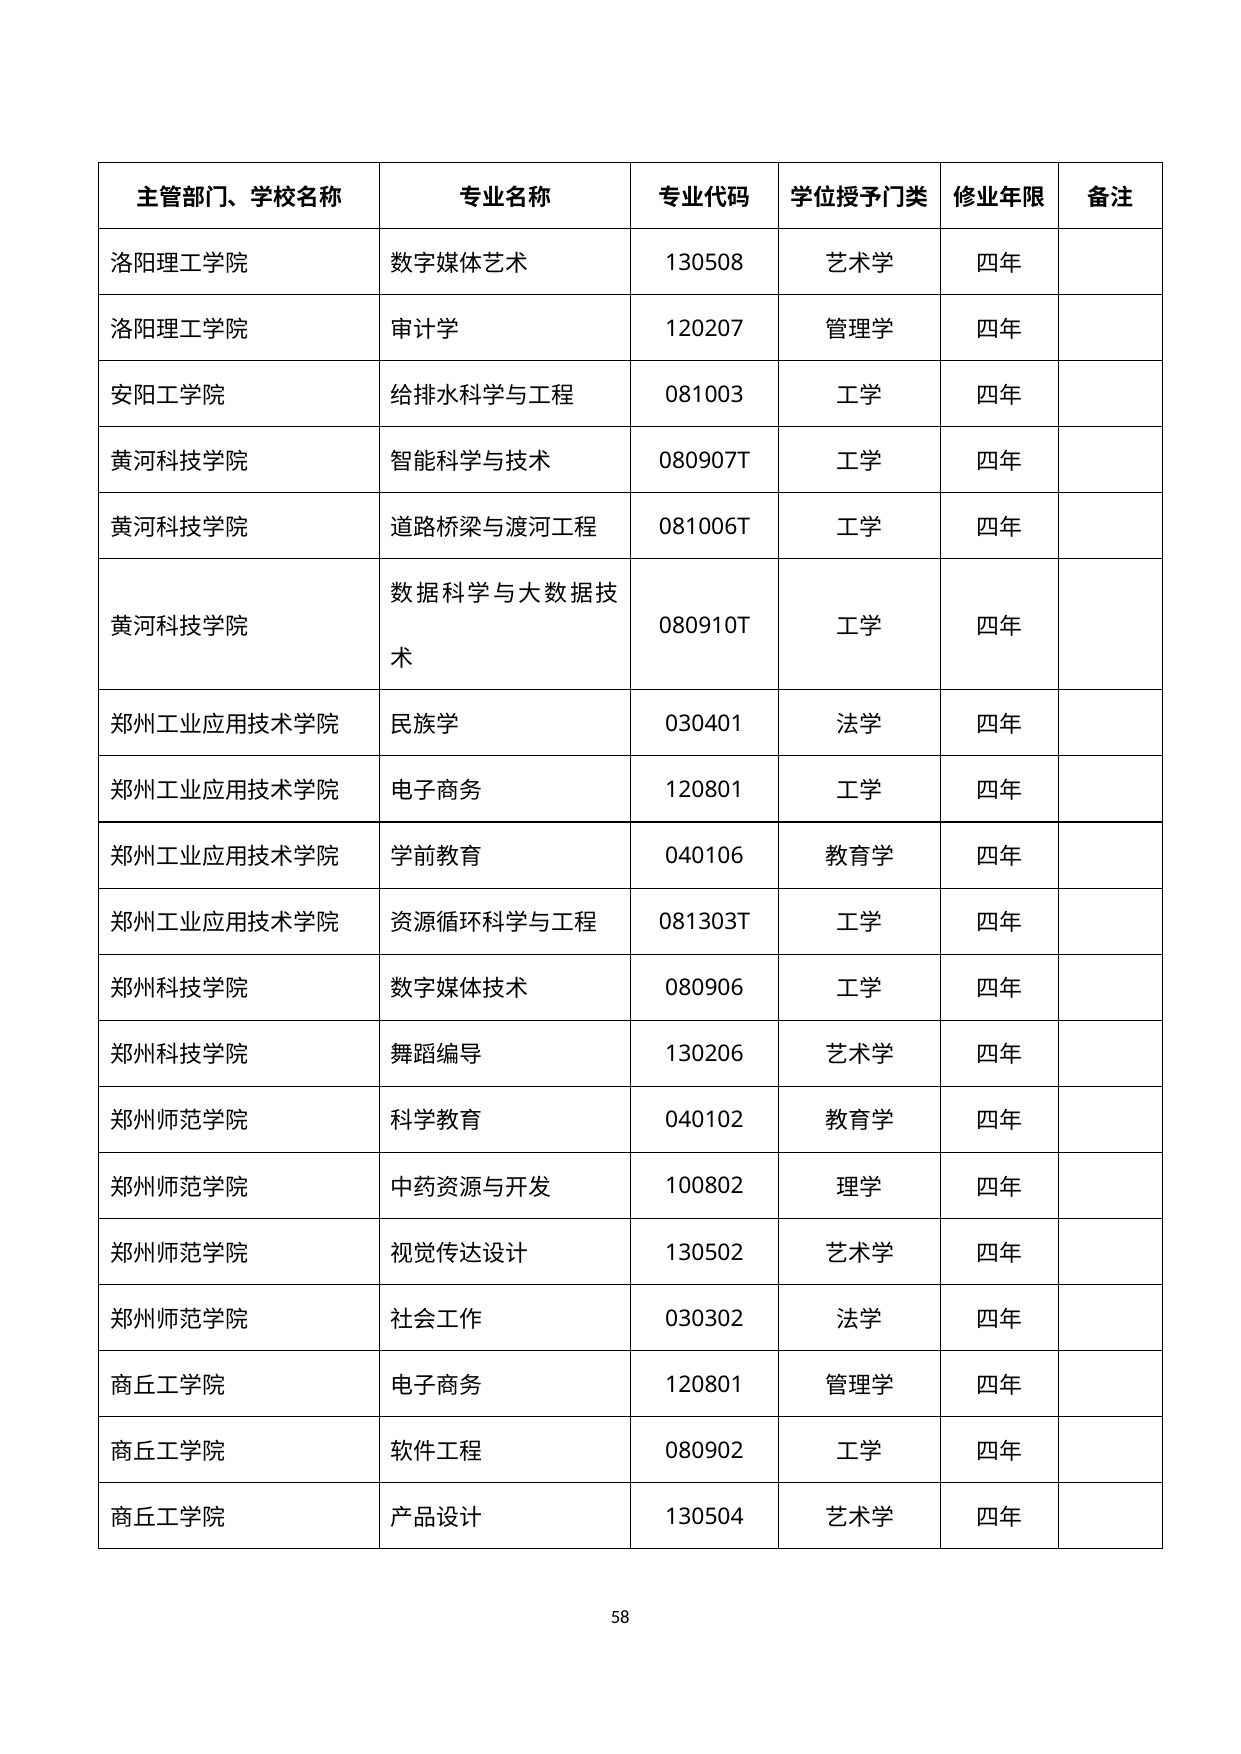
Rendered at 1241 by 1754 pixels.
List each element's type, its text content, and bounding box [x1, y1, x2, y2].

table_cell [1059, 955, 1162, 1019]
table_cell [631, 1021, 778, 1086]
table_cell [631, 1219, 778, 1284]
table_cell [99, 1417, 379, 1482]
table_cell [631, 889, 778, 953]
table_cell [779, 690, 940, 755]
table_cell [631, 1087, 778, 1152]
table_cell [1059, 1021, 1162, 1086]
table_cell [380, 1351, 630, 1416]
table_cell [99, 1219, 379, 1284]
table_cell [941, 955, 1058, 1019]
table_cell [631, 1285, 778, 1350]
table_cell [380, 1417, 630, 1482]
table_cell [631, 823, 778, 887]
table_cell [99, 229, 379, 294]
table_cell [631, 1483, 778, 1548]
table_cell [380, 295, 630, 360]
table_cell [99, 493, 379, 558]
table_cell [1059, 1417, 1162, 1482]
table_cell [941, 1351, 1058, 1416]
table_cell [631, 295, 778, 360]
table_header 专业名称 [380, 163, 630, 228]
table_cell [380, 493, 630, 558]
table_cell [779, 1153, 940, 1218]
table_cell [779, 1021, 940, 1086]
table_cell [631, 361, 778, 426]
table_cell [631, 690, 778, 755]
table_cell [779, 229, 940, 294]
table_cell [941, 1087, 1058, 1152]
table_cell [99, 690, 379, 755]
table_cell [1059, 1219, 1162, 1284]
table_header 学位授予门类 [779, 163, 940, 228]
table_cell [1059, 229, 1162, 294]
table_header 专业代码 [631, 163, 778, 228]
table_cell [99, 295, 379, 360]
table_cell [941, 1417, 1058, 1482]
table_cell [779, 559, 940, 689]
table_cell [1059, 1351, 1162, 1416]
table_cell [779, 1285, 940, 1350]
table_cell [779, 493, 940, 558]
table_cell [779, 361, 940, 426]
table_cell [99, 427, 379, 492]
table_header 修业年限 [941, 163, 1058, 228]
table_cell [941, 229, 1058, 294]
table_header 主管部门、学校名称 [99, 163, 379, 228]
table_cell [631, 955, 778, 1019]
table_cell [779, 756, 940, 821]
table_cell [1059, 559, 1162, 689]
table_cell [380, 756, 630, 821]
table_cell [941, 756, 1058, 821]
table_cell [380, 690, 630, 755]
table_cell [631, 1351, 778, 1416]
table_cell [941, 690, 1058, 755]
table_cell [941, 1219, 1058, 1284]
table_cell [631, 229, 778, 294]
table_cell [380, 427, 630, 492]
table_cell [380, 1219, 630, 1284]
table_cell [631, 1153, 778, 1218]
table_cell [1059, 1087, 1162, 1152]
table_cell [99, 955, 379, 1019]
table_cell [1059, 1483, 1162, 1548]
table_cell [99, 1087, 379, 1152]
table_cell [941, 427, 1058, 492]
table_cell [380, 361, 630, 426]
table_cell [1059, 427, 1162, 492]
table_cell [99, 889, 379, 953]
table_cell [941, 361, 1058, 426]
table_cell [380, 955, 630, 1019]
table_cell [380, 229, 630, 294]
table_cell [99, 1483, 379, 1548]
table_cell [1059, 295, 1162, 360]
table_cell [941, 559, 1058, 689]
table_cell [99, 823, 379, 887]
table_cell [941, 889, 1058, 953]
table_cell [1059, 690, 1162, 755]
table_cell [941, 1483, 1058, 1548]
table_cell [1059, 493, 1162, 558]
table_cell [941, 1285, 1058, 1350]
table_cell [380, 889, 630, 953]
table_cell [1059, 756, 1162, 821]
table_header 备注 [1059, 163, 1162, 228]
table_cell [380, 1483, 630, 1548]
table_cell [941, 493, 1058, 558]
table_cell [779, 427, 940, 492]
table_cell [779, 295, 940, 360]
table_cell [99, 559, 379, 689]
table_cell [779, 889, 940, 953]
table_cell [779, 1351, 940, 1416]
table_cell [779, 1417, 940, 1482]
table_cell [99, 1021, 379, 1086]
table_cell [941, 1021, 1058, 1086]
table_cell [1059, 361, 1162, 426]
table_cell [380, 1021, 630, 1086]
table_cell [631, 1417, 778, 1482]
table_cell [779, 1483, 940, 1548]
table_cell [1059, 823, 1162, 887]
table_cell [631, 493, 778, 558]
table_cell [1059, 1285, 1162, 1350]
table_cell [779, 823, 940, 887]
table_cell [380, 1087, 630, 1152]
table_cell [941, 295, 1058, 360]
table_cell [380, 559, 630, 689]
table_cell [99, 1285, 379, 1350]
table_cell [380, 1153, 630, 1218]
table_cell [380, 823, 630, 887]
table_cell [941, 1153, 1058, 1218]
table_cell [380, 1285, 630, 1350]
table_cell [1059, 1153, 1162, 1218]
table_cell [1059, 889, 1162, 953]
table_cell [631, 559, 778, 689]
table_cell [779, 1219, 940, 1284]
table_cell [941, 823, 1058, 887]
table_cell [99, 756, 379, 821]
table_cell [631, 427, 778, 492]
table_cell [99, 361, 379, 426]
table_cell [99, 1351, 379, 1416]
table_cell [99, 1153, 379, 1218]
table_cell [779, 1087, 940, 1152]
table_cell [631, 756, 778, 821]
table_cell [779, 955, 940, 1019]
